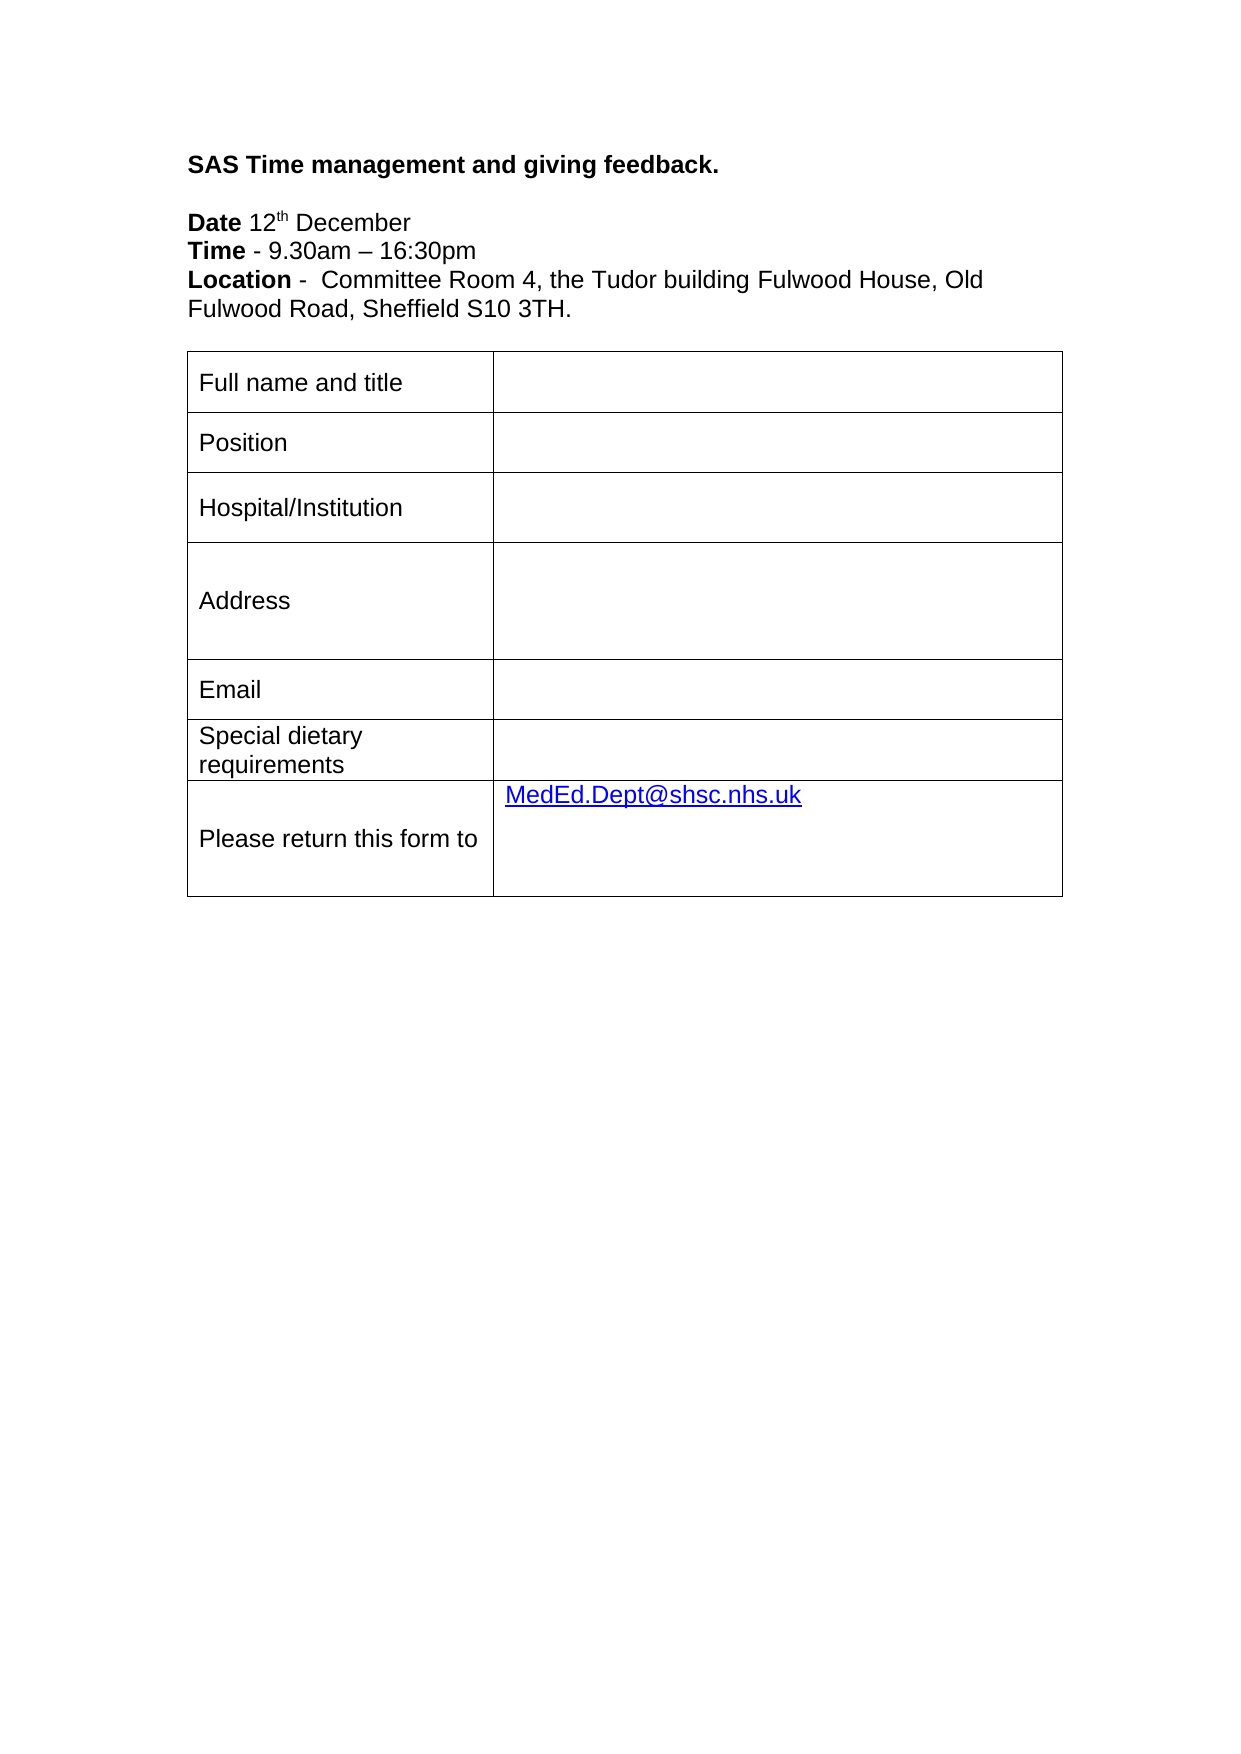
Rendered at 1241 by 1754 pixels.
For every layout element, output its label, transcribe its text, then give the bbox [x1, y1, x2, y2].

table_cell Hospital/Institution [188, 473, 493, 542]
text Location - Committee Room 4, the Tudor building Fulwood House, . [187, 265, 1053, 322]
table_cell Special dietary requirements [188, 720, 493, 779]
table_header Full name and title [188, 352, 493, 412]
table_cell [494, 660, 1062, 719]
table_cell [494, 473, 1062, 542]
table_cell [494, 543, 1062, 658]
text Date 12th December [187, 207, 1053, 236]
table_cell [494, 413, 1062, 472]
table_cell [494, 720, 1062, 779]
table_cell Email [188, 660, 493, 719]
table_cell Please return this form to [188, 781, 493, 896]
text Time - 9.30am – 16:30pm [187, 236, 1053, 265]
table_cell MedEd.Dept@shsc.nhs.uk [494, 781, 1062, 896]
table_cell Position [188, 413, 493, 472]
table_cell Address [188, 543, 493, 658]
table_header [494, 352, 1062, 412]
text SAS Time management and giving feedback. [187, 150, 1053, 179]
